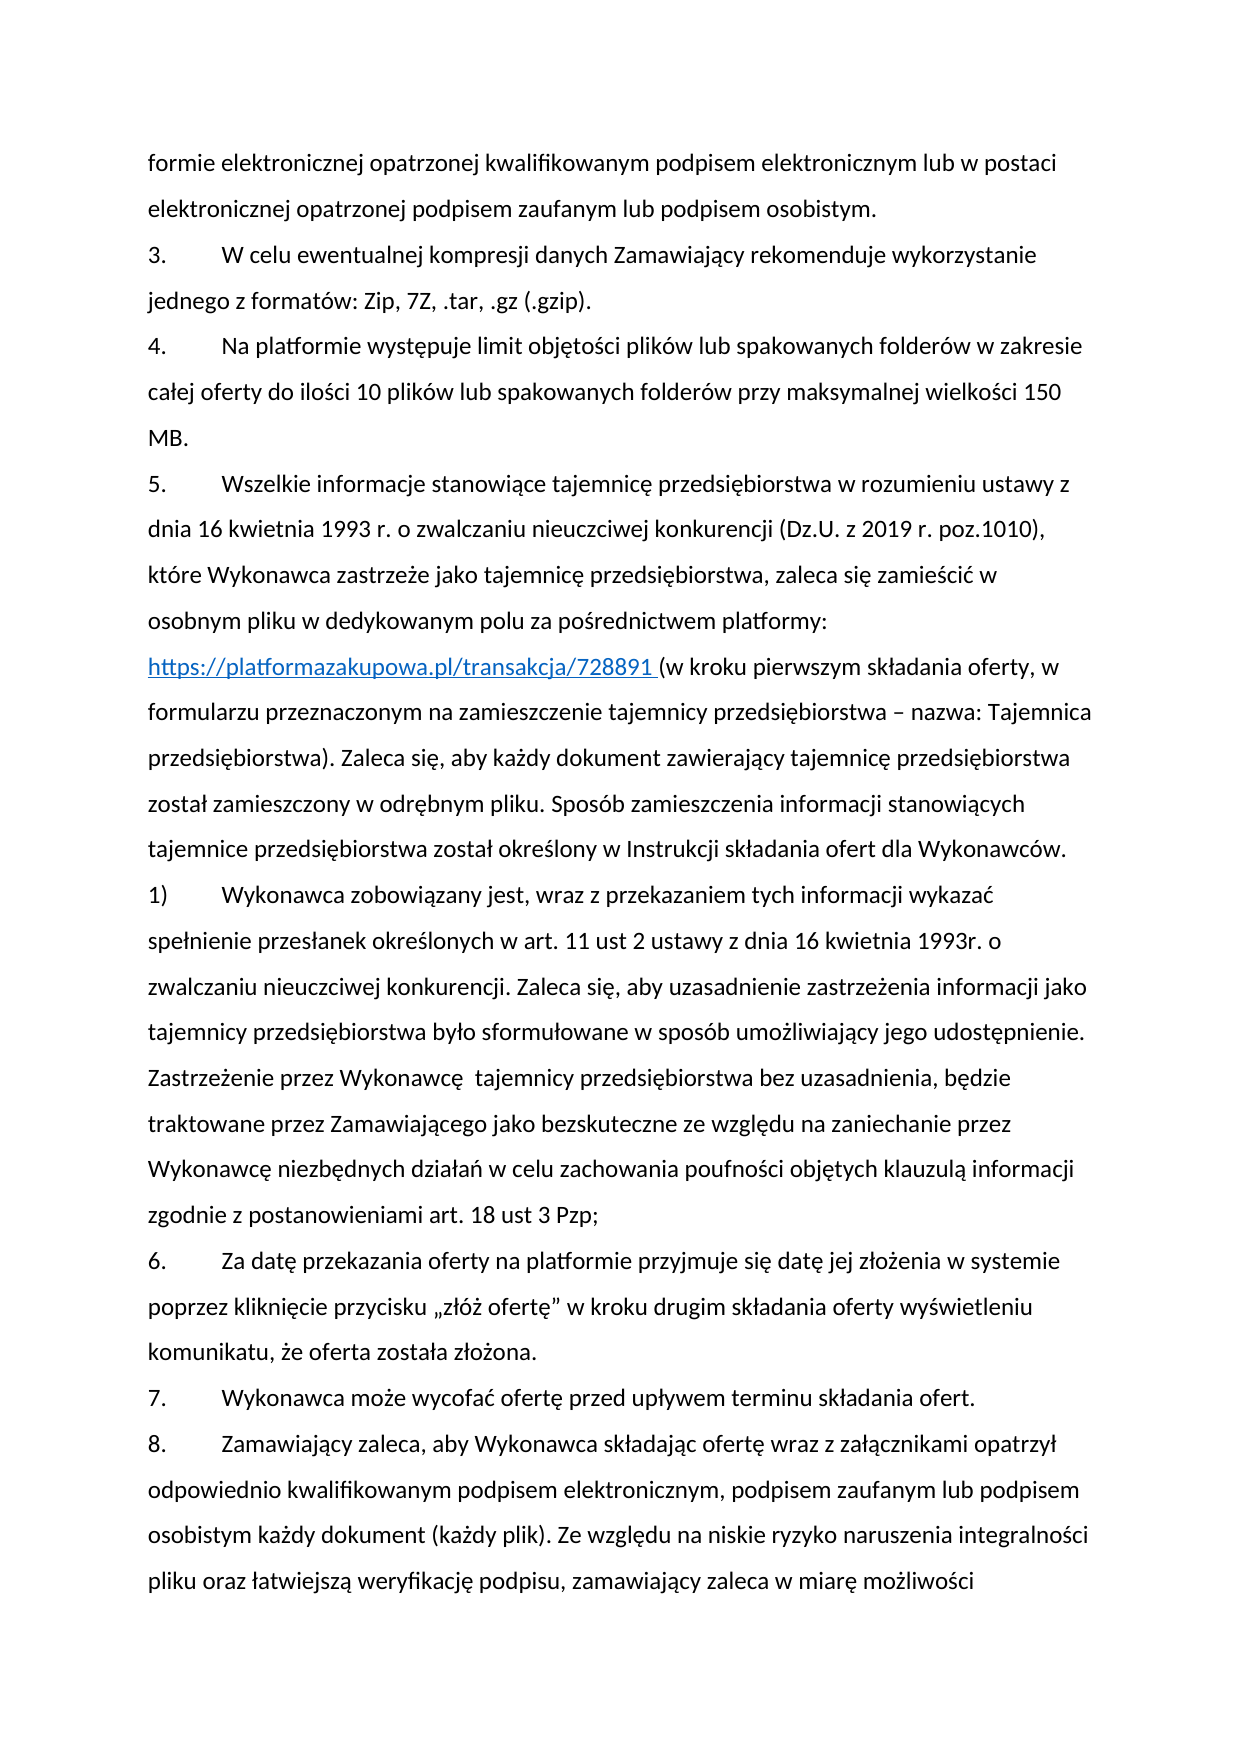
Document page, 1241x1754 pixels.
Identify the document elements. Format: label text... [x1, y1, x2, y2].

list 1) Wykonawca zobowiązany jest, wraz z przekazaniem tych informacji wykazać spełnienie przesłanek określonych w art. 11 ust 2 ustawy z dnia 16 kwietnia 1993r. o zwalczaniu nieuczciwej konkurencji. Zaleca się, aby uzasadnienie zastrzeżenia informacji jako tajemnicy przedsiębiorstwa było sformułowane w sposób umożliwiający jego udostępnienie. Zastrzeżenie przez Wykonawcę tajemnicy przedsiębiorstwa bez uzasadnienia, będzie traktowane przez Zamawiającego jako bezskuteczne ze względu na zaniechanie przez Wykonawcę niezbędnych działań w celu zachowania poufności objętych klauzulą informacji zgodnie z postanowieniami art. 18 ust 3 Pzp; [148, 879, 1093, 1230]
list 4. Na platformie występuje limit objętości plików lub spakowanych folderów w zakresie całej oferty do ilości 10 plików lub spakowanych folderów przy maksymalnej wielkości 150 MB. [148, 331, 1093, 452]
list 6. Za datę przekazania oferty na platformie przyjmuje się datę jej złożenia w systemie poprzez kliknięcie przycisku „złóż ofertę” w kroku drugim składania oferty wyświetleniu komunikatu, że oferta została złożona. [148, 1245, 1093, 1367]
list 5. Wszelkie informacje stanowiące tajemnicę przedsiębiorstwa w rozumieniu ustawy z dnia 16 kwietnia 1993 r. o zwalczaniu nieuczciwej konkurencji (Dz.U. z 2019 r. poz.1010), które Wykonawca zastrzeże jako tajemnicę przedsiębiorstwa, zaleca się zamieścić w osobnym pliku w dedykowanym polu za pośrednictwem platformy: https://platformazakupowa.pl/transakcja/728891 (w kroku pierwszym składania oferty, w formularzu przeznaczonym na zamieszczenie tajemnicy przedsiębiorstwa – nazwa: Tajemnica przedsiębiorstwa). Zaleca się, aby każdy dokument zawierający tajemnicę przedsiębiorstwa został zamieszczony w odrębnym pliku. Sposób zamieszczenia informacji stanowiących tajemnice przedsiębiorstwa został określony w Instrukcji składania ofert dla Wykonawców. [148, 468, 1093, 864]
list 3. W celu ewentualnej kompresji danych Zamawiający rekomenduje wykorzystanie jednego z formatów: Zip, 7Z, .tar, .gz (.gzip). [148, 239, 1093, 315]
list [148, 1428, 1093, 1596]
list 7. Wykonawca może wycofać ofertę przed upływem terminu składania ofert. [148, 1382, 1093, 1413]
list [148, 148, 1093, 224]
